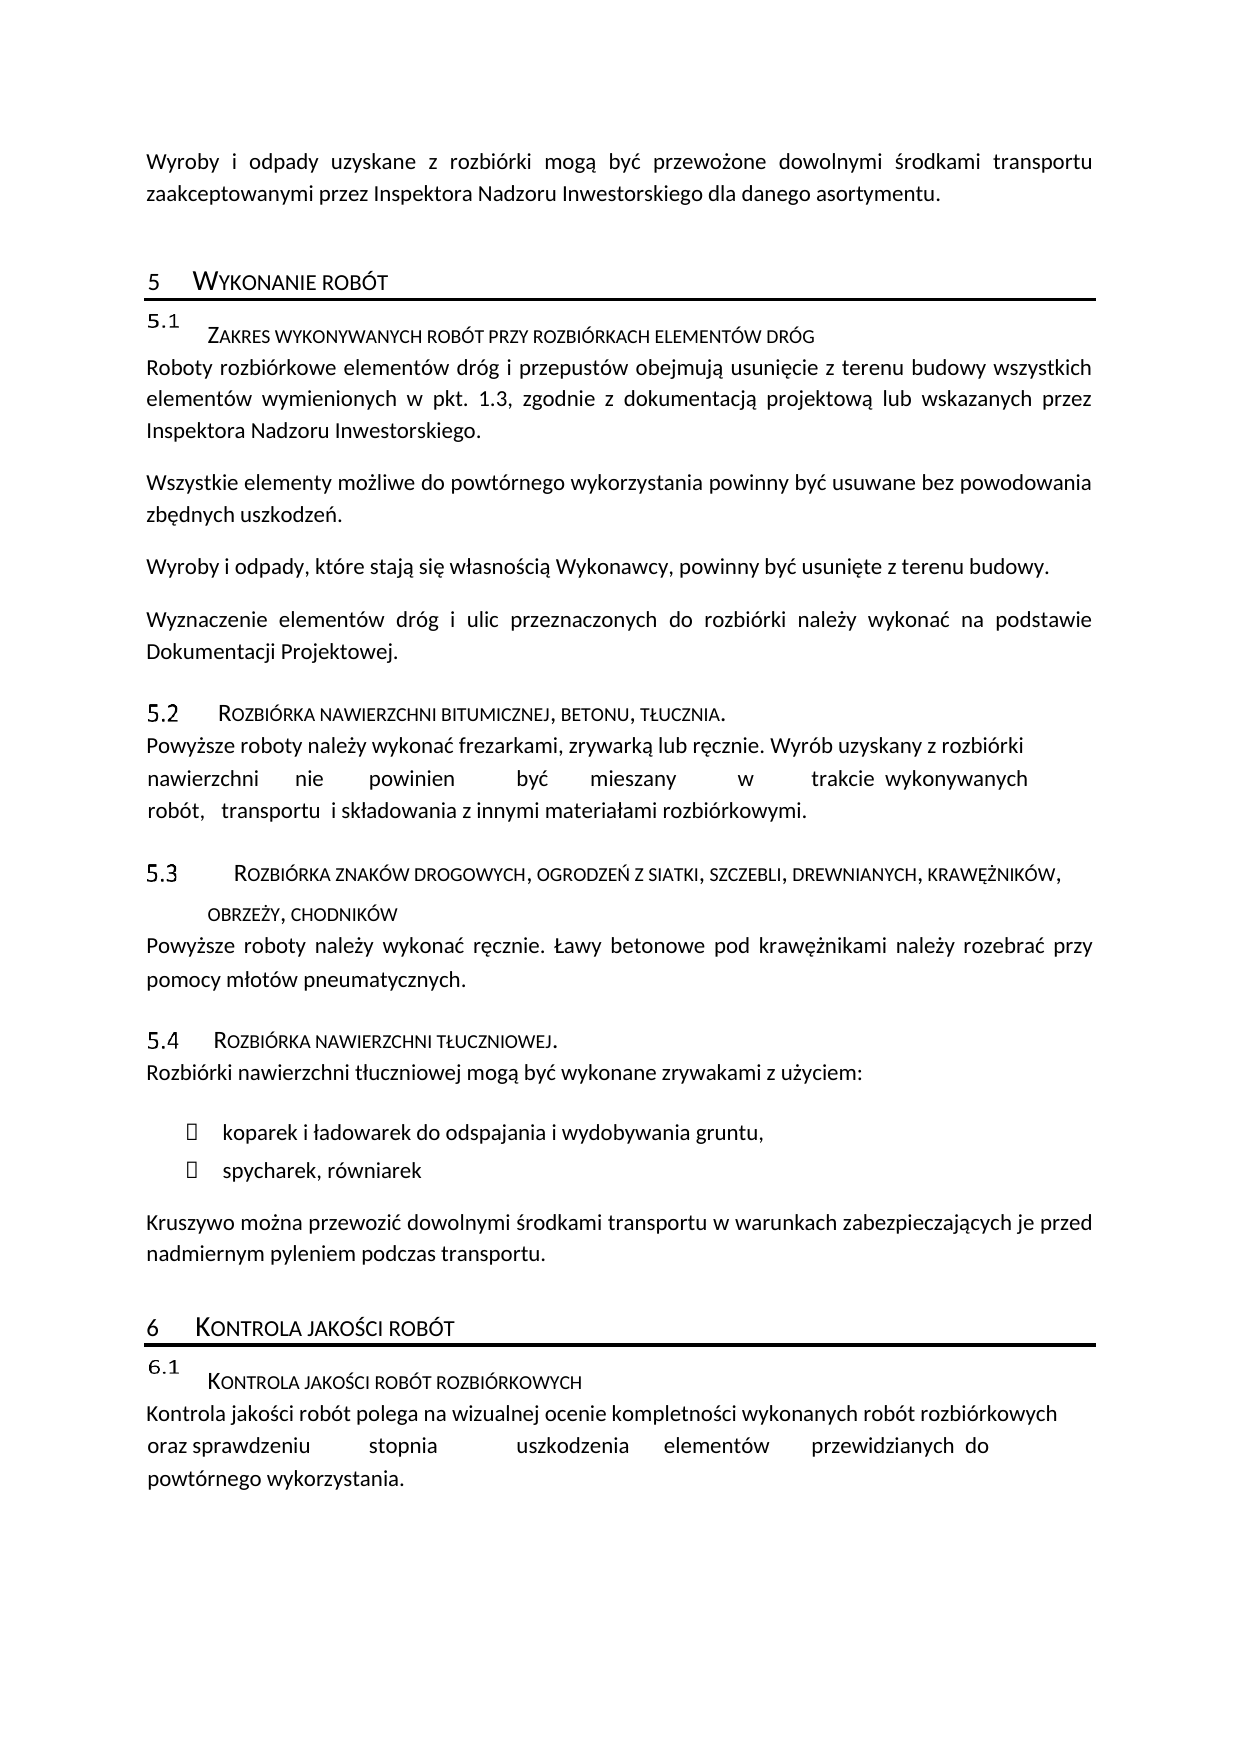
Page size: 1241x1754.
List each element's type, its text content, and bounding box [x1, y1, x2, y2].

picture [147, 1031, 179, 1049]
text Wszystkie elementy możliwe do powtórnego wykorzystania powinny być usuwane bez powodowania zbędnych uszkodzeń. [146, 468, 1094, 528]
list koparek i ładowarek do odspajania i wydobywania gruntu, [185, 1116, 1094, 1147]
text Kruszywo można przewozić dowolnymi środkami transportu w warunkach zabezpieczających je przed nadmiernym pyleniem podczas transportu. [146, 1208, 1094, 1268]
subtitle OBRZEŻY, CHODNIKÓW [207, 897, 1141, 928]
picture [148, 1359, 179, 1374]
text ROZBIÓRKA NAWIERZCHNI TŁUCZNIOWEJ. [147, 1024, 1141, 1055]
text Wyroby i odpady, które stają się własnością Wykonawcy, powinny być usunięte z terenu budowy. [146, 552, 1094, 581]
text Wyroby i odpady uzyskane z rozbiórki mogą być przewożone dowolnymi środkami transportu zaakceptowanymi przez Inspektora Nadzoru Inwestorskiego dla danego asortymentu. [146, 147, 1094, 207]
text Rozbiórki nawierzchni tłuczniowej mogą być wykonane zrywakami z użyciem: [146, 1058, 1094, 1086]
text 6 KONTROLA JAKOŚCI ROBÓT [146, 1308, 1141, 1343]
text Wyznaczenie elementów dróg i ulic przeznaczonych do rozbiórki należy wykonać na podstawie Dokumentacji Projektowej. [146, 605, 1094, 665]
list spycharek, równiarek [185, 1154, 1094, 1185]
text Powyższe roboty należy wykonać frezarkami, zrywarką lub ręcznie. Wyrób uzyskany z rozbiórki nawierzchni nie powinien być mieszany w trakcie wykonywanych robót, transportu i składowania z innymi materiałami rozbiórkowymi. [146, 731, 1103, 825]
picture [147, 313, 179, 328]
text Kontrola jakości robót polega na wizualnej ocenie kompletności wykonanych robót rozbiórkowych oraz sprawdzeniu stopnia uszkodzenia elementów przewidzianych do powtórnego wykorzystania. [146, 1399, 1103, 1492]
text Powyższe roboty należy wykonać ręcznie. Ławy betonowe pod krawężnikami należy rozebrać przy pomocy młotów pneumatycznych. [146, 931, 1094, 993]
text ROZBIÓRKA ZNAKÓW DROGOWYCH, OGRODZEŃ Z SIATKI, SZCZEBLI, DREWNIANYCH, KRAWĘŻNIKÓW, [146, 857, 1141, 888]
text Roboty rozbiórkowe elementów dróg i przepustów obejmują usunięcie z terenu budowy wszystkich elementów wymienionych w pkt. 1.3, zgodnie z dokumentacją projektową lub wskazanych przez Inspektora Nadzoru Inwestorskiego. [146, 353, 1094, 444]
text ROZBIÓRKA NAWIERZCHNI BITUMICZNEJ, BETONU, TŁUCZNIA. [147, 697, 1141, 728]
picture [146, 863, 177, 882]
subtitle KONTROLA JAKOŚCI ROBÓT ROZBIÓRKOWYCH [207, 1365, 1141, 1395]
list WYKONANIE ROBÓT [147, 262, 1094, 297]
picture [147, 704, 178, 722]
subtitle ZAKRES WYKONYWANYCH ROBÓT PRZY ROZBIÓRKACH ELEMENTÓW DRÓG [207, 319, 1141, 350]
